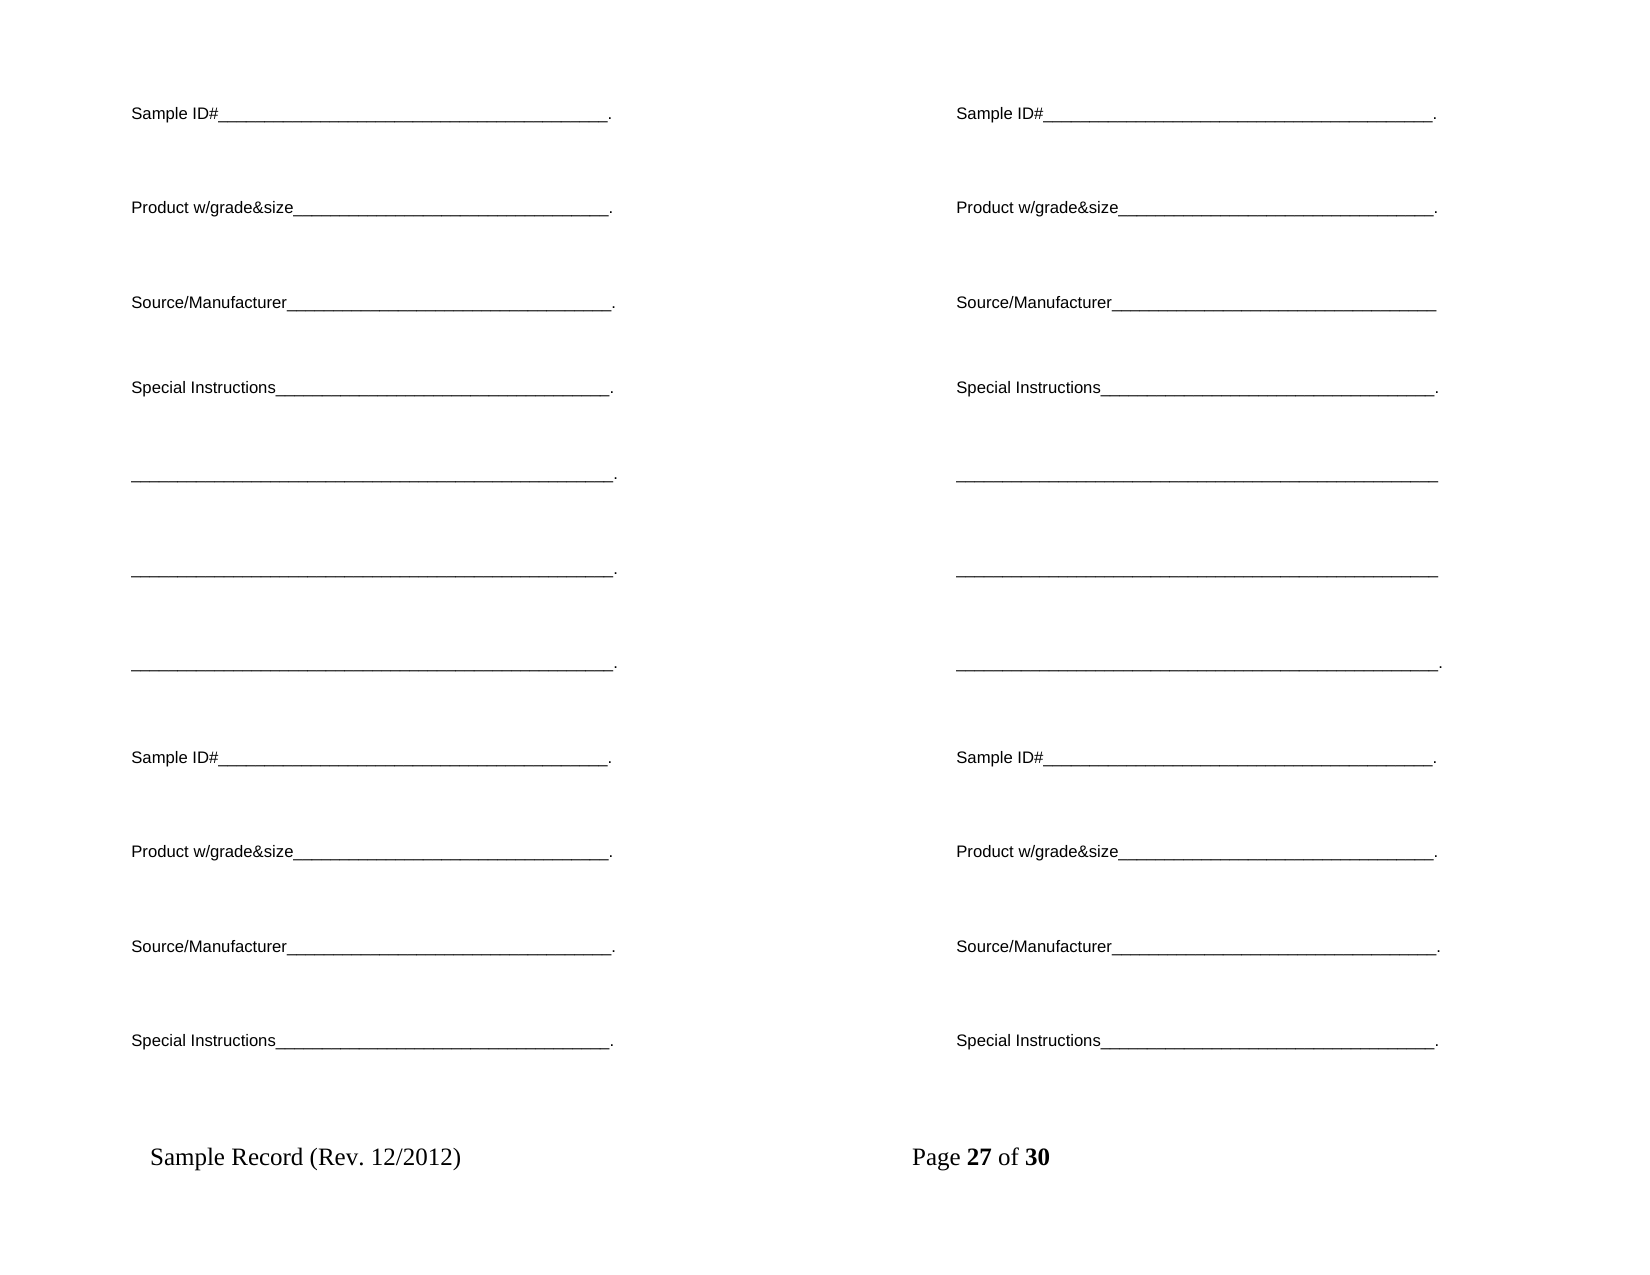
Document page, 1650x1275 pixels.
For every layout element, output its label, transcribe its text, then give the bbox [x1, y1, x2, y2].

text ____________________________________________________. ____________________________________________________. [131, 653, 1575, 672]
text Special Instructions____________________________________. Special Instructions____________________________________. [131, 378, 1575, 397]
text Source/Manufacturer___________________________________. Source/Manufacturer___________________________________ [131, 293, 1575, 312]
text Sample ID#__________________________________________. Sample ID#__________________________________________. [131, 747, 1575, 767]
text ____________________________________________________. ____________________________________________________ [131, 464, 1575, 483]
text Product w/grade&size__________________________________. Product w/grade&size__________________________________. [131, 198, 1575, 217]
text Product w/grade&size__________________________________. Product w/grade&size__________________________________. [131, 842, 1575, 861]
text Source/Manufacturer___________________________________. Source/Manufacturer___________________________________. [131, 936, 1575, 956]
text Sample ID#__________________________________________. Sample ID#__________________________________________. [131, 104, 1575, 123]
text ____________________________________________________. ____________________________________________________ [131, 558, 1575, 578]
text Special Instructions____________________________________. Special Instructions____________________________________. [131, 1031, 1575, 1050]
